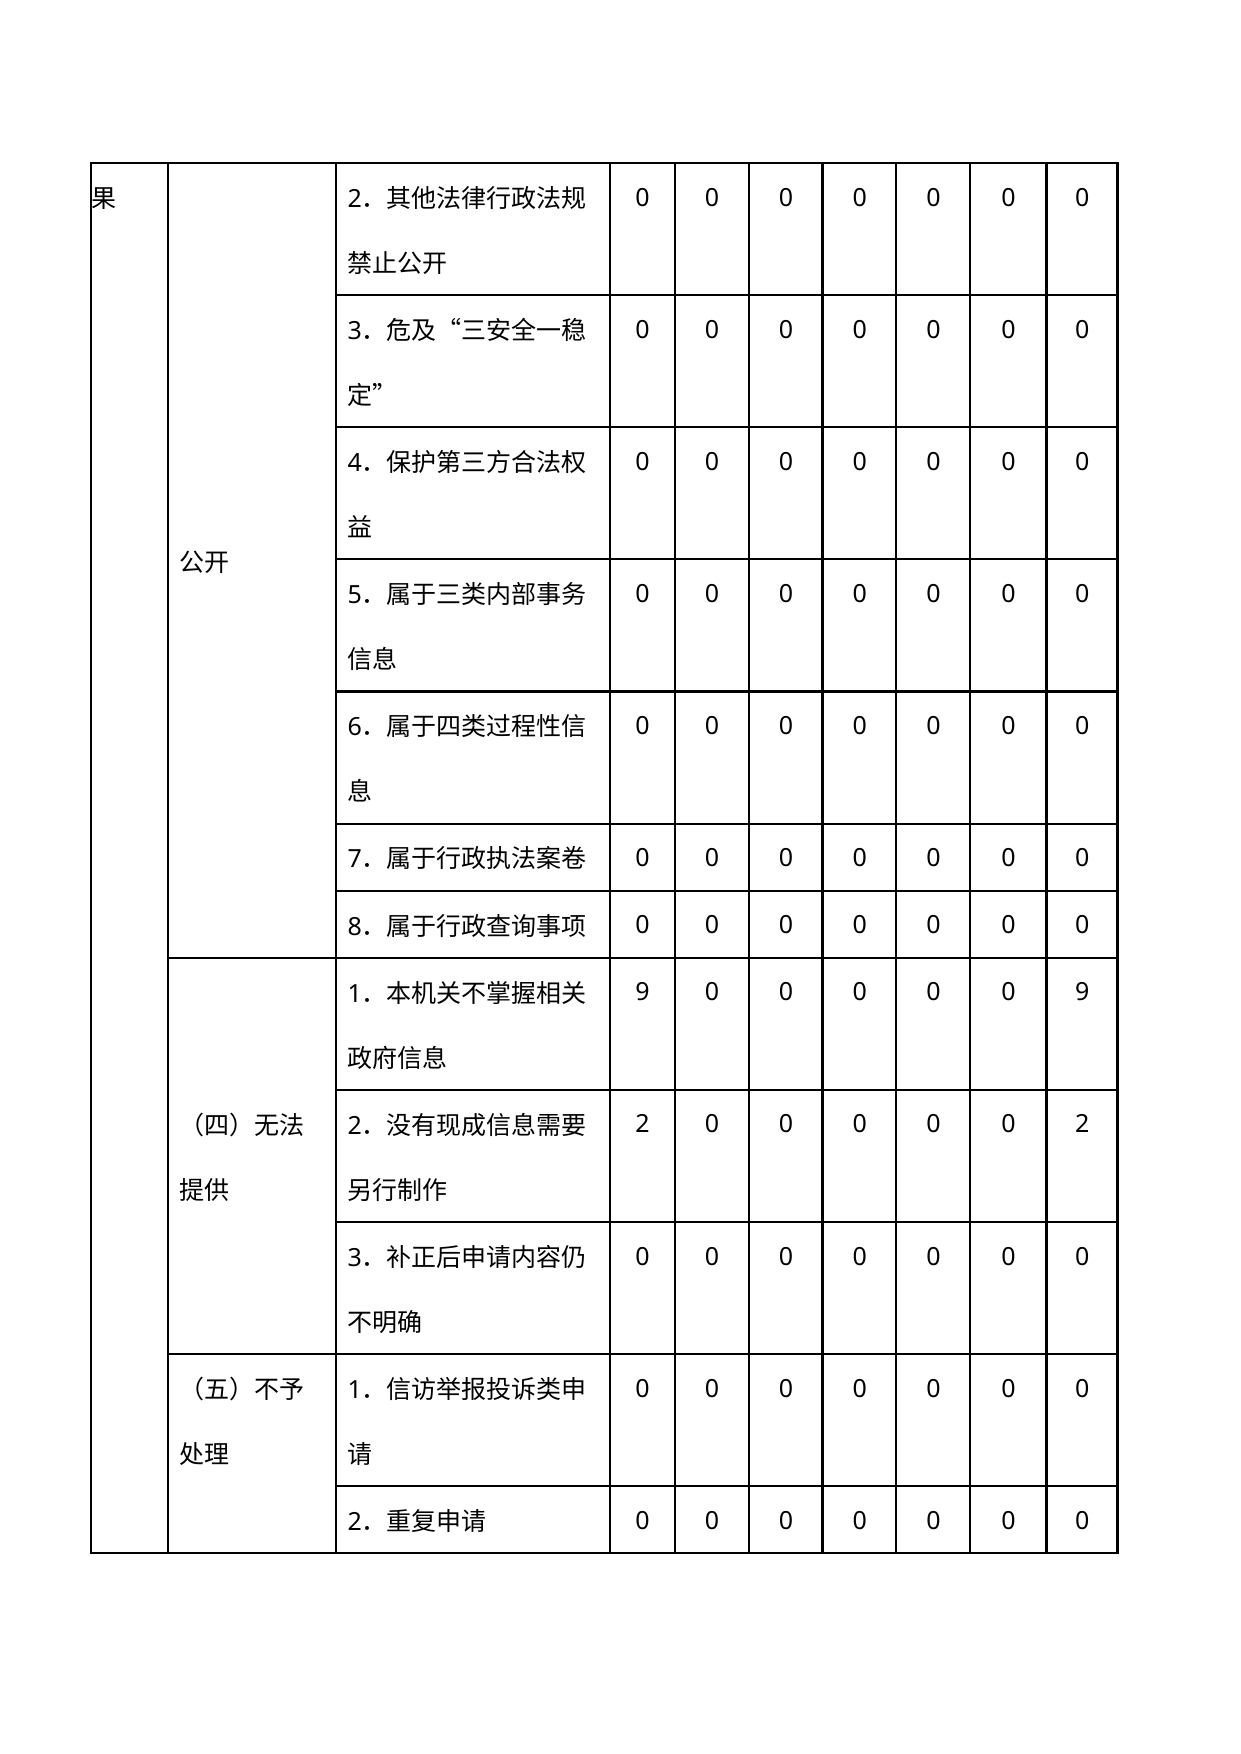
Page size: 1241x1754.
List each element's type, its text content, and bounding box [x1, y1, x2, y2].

table_cell 0 [750, 1223, 821, 1353]
table_cell 2 [1048, 1091, 1116, 1221]
table_cell 0 [824, 1355, 895, 1485]
table_cell 0 [824, 1487, 895, 1552]
table_cell 0 [824, 1223, 895, 1353]
table_cell 0 [1048, 296, 1116, 426]
table_cell 0 [824, 825, 895, 889]
table_cell 0 [971, 693, 1045, 822]
table_cell 0 [1048, 560, 1116, 690]
table_cell 0 [897, 560, 969, 690]
table_cell 0 [897, 1487, 969, 1552]
table_cell 2 [611, 1091, 674, 1221]
table_cell 0 [750, 825, 821, 889]
table_cell 0 [676, 1223, 748, 1353]
table_cell 0 [824, 428, 895, 558]
table_cell 0 [971, 1223, 1045, 1353]
table_cell 8．属于行政查询事项 [337, 892, 609, 957]
table_cell 0 [897, 164, 969, 294]
table_cell 0 [750, 693, 821, 822]
table_cell 9 [611, 959, 674, 1089]
table_cell 3．危及“三安全一稳定” [337, 296, 609, 426]
table_cell 0 [611, 1487, 674, 1552]
table_cell 6．属于四类过程性信息 [337, 693, 609, 822]
table_cell 0 [750, 1487, 821, 1552]
table_cell 0 [1048, 1355, 1116, 1485]
table_cell 0 [971, 164, 1045, 294]
table_cell 1．信访举报投诉类申请 [337, 1355, 609, 1485]
table_cell 0 [750, 560, 821, 690]
table_cell 0 [824, 164, 895, 294]
table_cell 0 [750, 296, 821, 426]
table_cell 2．没有现成信息需要另行制作 [337, 1091, 609, 1221]
table_cell 3．补正后申请内容仍不明确 [337, 1223, 609, 1353]
table_cell 0 [611, 892, 674, 957]
table_cell 0 [1048, 825, 1116, 889]
table_cell 5．属于三类内部事务信息 [337, 560, 609, 690]
table_cell 0 [676, 164, 748, 294]
table_cell 0 [897, 1223, 969, 1353]
table_cell 0 [611, 560, 674, 690]
table_cell 0 [611, 825, 674, 889]
table_cell 0 [750, 164, 821, 294]
table_cell 0 [611, 1355, 674, 1485]
table_cell 0 [676, 428, 748, 558]
table_cell （五）不予处理 [169, 1355, 335, 1552]
table_cell 0 [971, 1091, 1045, 1221]
table_cell 0 [824, 693, 895, 822]
table_cell 0 [897, 892, 969, 957]
table_cell 0 [676, 1487, 748, 1552]
table_cell 0 [971, 560, 1045, 690]
table_cell 0 [611, 693, 674, 822]
table_cell 0 [971, 428, 1045, 558]
table_cell 0 [750, 428, 821, 558]
table_cell 0 [611, 1223, 674, 1353]
table_cell 0 [1048, 1487, 1116, 1552]
table_cell 9 [1048, 959, 1116, 1089]
table_cell 7．属于行政执法案卷 [337, 825, 609, 889]
table_cell 0 [971, 892, 1045, 957]
table_cell 0 [824, 560, 895, 690]
table_cell 0 [1048, 1223, 1116, 1353]
table_cell 0 [824, 959, 895, 1089]
table_cell 0 [611, 428, 674, 558]
table_cell 0 [971, 296, 1045, 426]
table_cell （四）无法提供 [169, 959, 335, 1353]
table_cell 0 [1048, 164, 1116, 294]
table_cell 0 [676, 296, 748, 426]
table_cell 0 [897, 428, 969, 558]
table_cell 0 [676, 1091, 748, 1221]
table_cell 0 [971, 959, 1045, 1089]
table_cell 0 [750, 959, 821, 1089]
table_cell 0 [676, 693, 748, 822]
table_cell 0 [676, 560, 748, 690]
table_cell 0 [750, 892, 821, 957]
table_cell 0 [1048, 892, 1116, 957]
table_cell 0 [1048, 693, 1116, 822]
table_cell 0 [824, 1091, 895, 1221]
table_cell 0 [971, 825, 1045, 889]
table_cell （三）不予公开 [169, 164, 335, 957]
table_cell 0 [971, 1487, 1045, 1552]
table_cell 0 [676, 892, 748, 957]
table_cell 2．重复申请 [337, 1487, 609, 1552]
table_cell 0 [824, 892, 895, 957]
table_cell 1．本机关不掌握相关政府信息 [337, 959, 609, 1089]
table_cell 0 [971, 1355, 1045, 1485]
table_cell 4．保护第三方合法权益 [337, 428, 609, 558]
table_cell 0 [676, 825, 748, 889]
table_cell 0 [611, 164, 674, 294]
table_cell 0 [611, 296, 674, 426]
table_cell 0 [897, 1091, 969, 1221]
table_cell 0 [897, 693, 969, 822]
table_cell 0 [676, 959, 748, 1089]
table_cell 0 [897, 1355, 969, 1485]
table_cell 0 [1048, 428, 1116, 558]
table_cell 0 [750, 1091, 821, 1221]
table_cell 0 [897, 959, 969, 1089]
table_cell 0 [897, 296, 969, 426]
table_cell 0 [676, 1355, 748, 1485]
table_cell 0 [897, 825, 969, 889]
table_cell 2．其他法律行政法规禁止公开 [337, 164, 609, 294]
table_cell 0 [824, 296, 895, 426]
table_cell 0 [750, 1355, 821, 1485]
